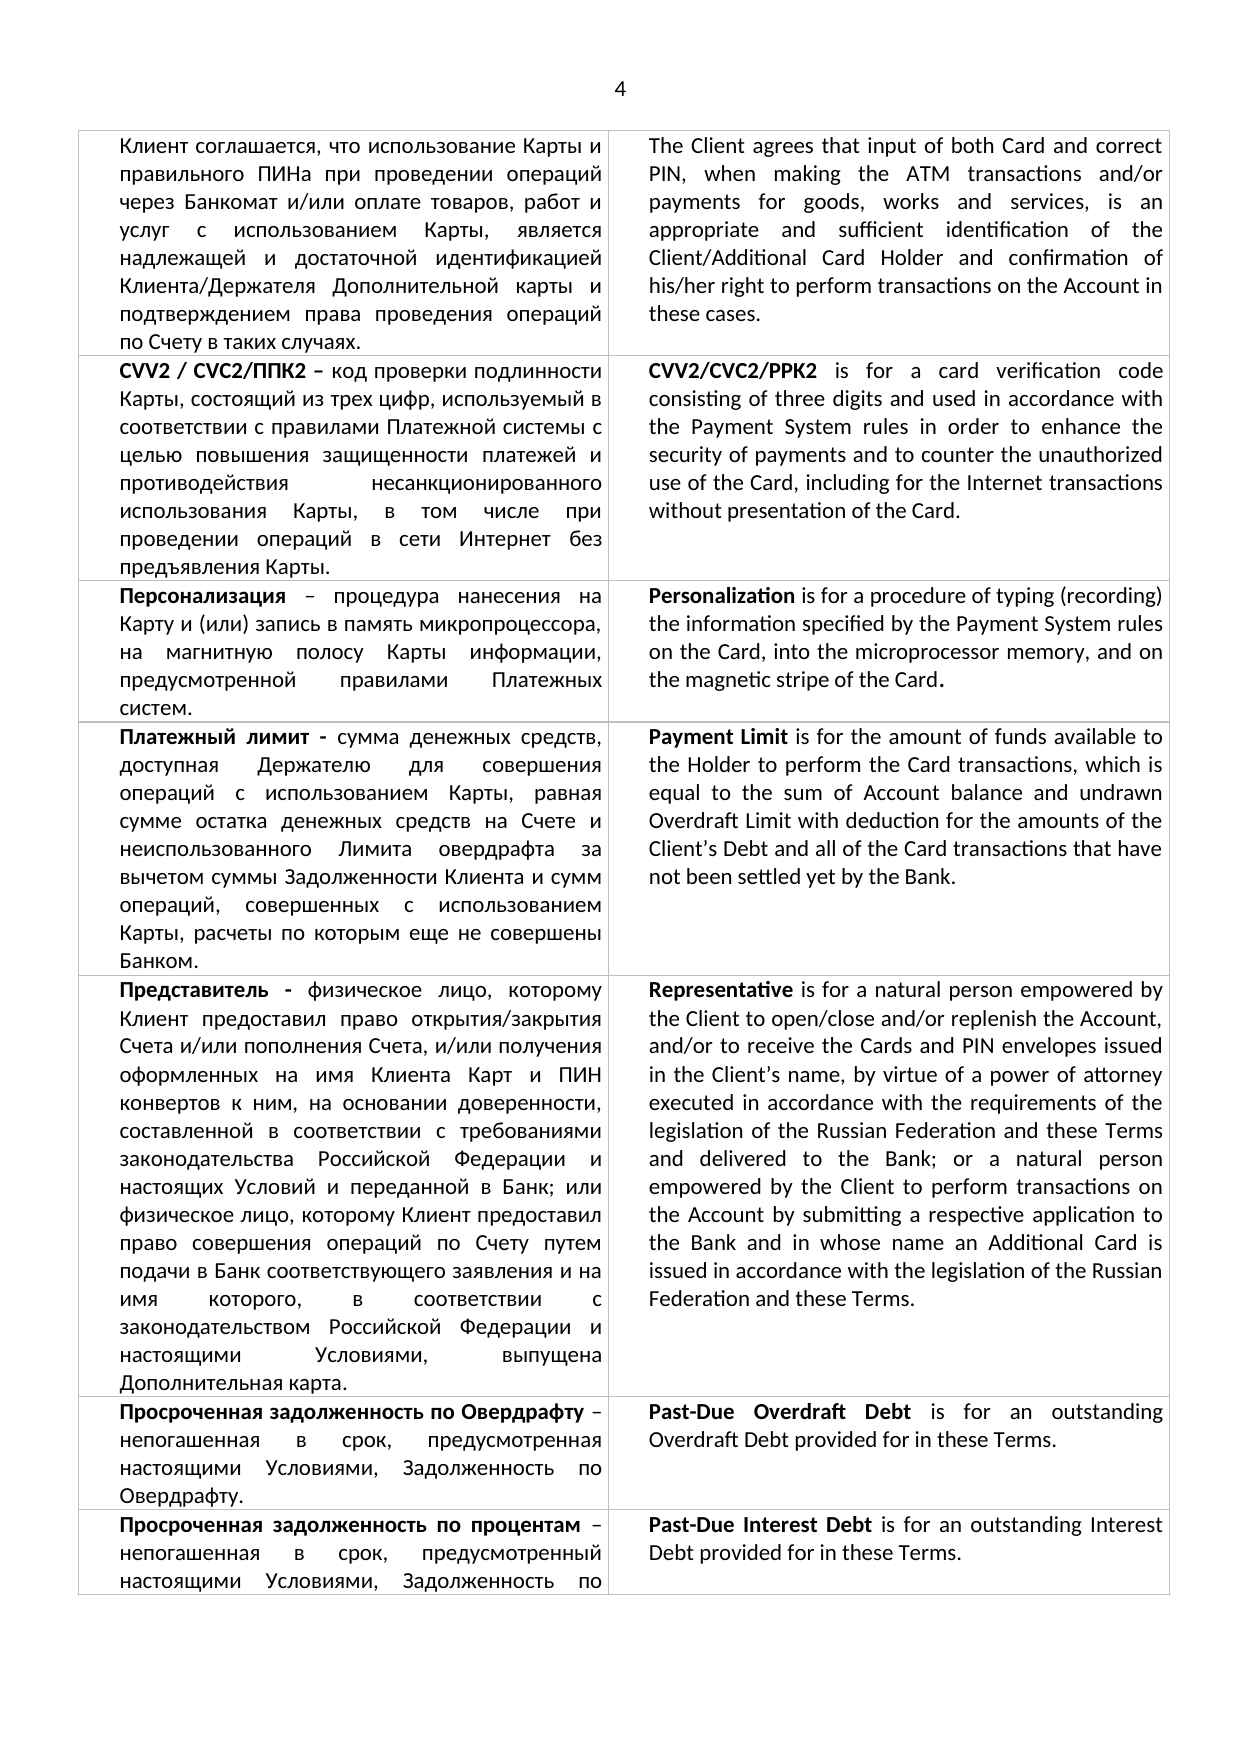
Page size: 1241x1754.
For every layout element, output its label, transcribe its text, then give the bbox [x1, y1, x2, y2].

table_cell The Client agrees that input of both Card and correct PIN, when making the ATM transactions and/or payments for goods, works and services, is an appropriate and sufficient identification of the Client/Additional Card Holder and confirmation of his/her right to perform transactions on the Account in these cases. [609, 131, 1169, 355]
table_cell Платежный лимит - сумма денежных средств, доступная Держателю для совершения операций с использованием Карты, равная сумме остатка денежных средств на Счете и неиспользованного Лимита овердрафта за вычетом суммы Задолженности Клиента и сумм операций, совершенных с использованием Карты, расчеты по которым еще не совершены Банком. [79, 723, 608, 974]
table_cell Past-Due Overdraft Debt is for an outstanding Overdraft Debt provided for in these Terms. [609, 1397, 1169, 1509]
table_cell Клиент соглашается, что использование Карты и правильного ПИНа при проведении операций через Банкомат и/или оплате товаров, работ и услуг с использованием Карты, является надлежащей и достаточной идентификацией Клиента/Держателя Дополнительной карты и подтверждением права проведения операций по Счету в таких случаях. [79, 131, 608, 355]
table_cell Payment Limit is for the amount of funds available to the Holder to perform the Card transactions, which is equal to the sum of Account balance and undrawn Overdraft Limit with deduction for the amounts of the Client’s Debt and all of the Card transactions that have not been settled yet by the Bank. [609, 723, 1169, 974]
table_cell Personalization is for a procedure of typing (recording) the information specified by the Payment System rules on the Card, into the microprocessor memory, and on the magnetic stripe of the Card. [609, 581, 1169, 721]
table_cell CVV2 / CVC2/ППК2 – код проверки подлинности Карты, состоящий из трех цифр, используемый в соответствии с правилами Платежной системы с целью повышения защищенности платежей и противодействия несанкционированного использования Карты, в том числе при проведении операций в сети Интернет без предъявления Карты. [79, 356, 608, 580]
table_cell Representative is for a natural person empowered by the Client to open/close and/or replenish the Account, and/or to receive the Cards and PIN envelopes issued in the Client’s name, by virtue of a power of attorney executed in accordance with the requirements of the legislation of the Russian Federation and these Terms and delivered to the Bank; or a natural person empowered by the Client to perform transactions on the Account by submitting a respective application to the Bank and in whose name an Additional Card is issued in accordance with the legislation of the Russian Federation and these Terms. [609, 976, 1169, 1396]
table_cell Персонализация – процедура нанесения на Карту и (или) запись в память микропроцессора, на магнитную полосу Карты информации, предусмотренной правилами Платежных систем. [79, 581, 608, 721]
table_cell Представитель - физическое лицо, которому Клиент предоставил право открытия/закрытия Счета и/или пополнения Счета, и/или получения оформленных на имя Клиента Карт и ПИН конвертов к ним, на основании доверенности, составленной в соответствии с требованиями законодательства Российской Федерации и настоящих Условий и переданной в Банк; или физическое лицо, которому Клиент предоставил право совершения операций по Счету путем подачи в Банк соответствующего заявления и на имя которого, в соответствии с законодательством Российской Федерации и настоящими Условиями, выпущена Дополнительная карта. [79, 976, 608, 1396]
table_cell CVV2/CVC2/PPK2 is for a card verification code consisting of three digits and used in accordance with the Payment System rules in order to enhance the security of payments and to counter the unauthorized use of the Card, including for the Internet transactions without presentation of the Card. [609, 356, 1169, 580]
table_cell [609, 1510, 1169, 1594]
table_cell Просроченная задолженность по Овердрафту – непогашенная в срок, предусмотренная настоящими Условиями, Задолженность по Овердрафту. [79, 1397, 608, 1509]
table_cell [79, 1510, 608, 1594]
